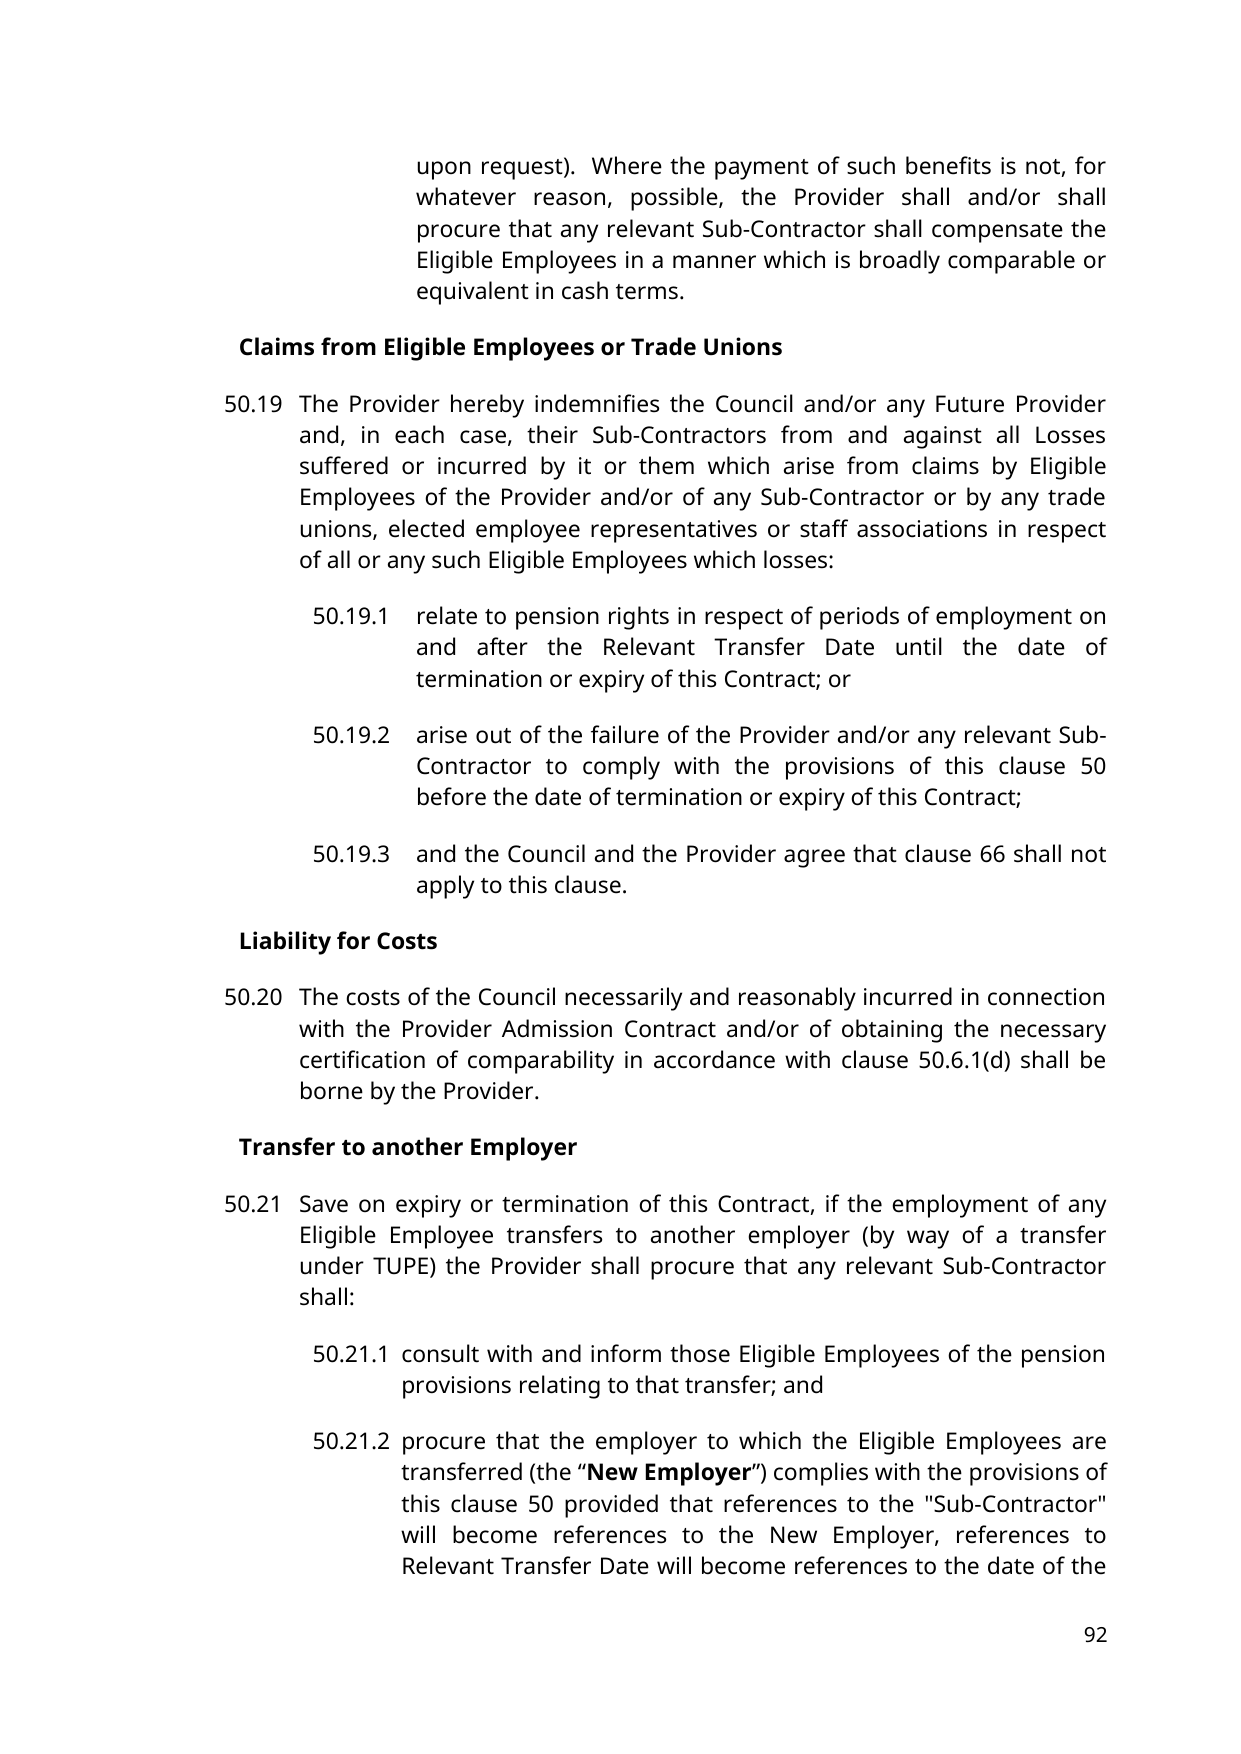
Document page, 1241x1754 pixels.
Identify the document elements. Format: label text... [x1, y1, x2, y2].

subtitle Save on expiry or termination of this Contract, if the employment of any Eligible Employee transfers to another employer (by way of a transfer under TUPE) the Provider shall procure that any relevant Sub-Contractor shall: [224, 1187, 1107, 1312]
subtitle relate to pension rights in respect of periods of employment on and after the Relevant Transfer Date until the date of termination or expiry of this Contract; or [312, 600, 1107, 694]
subtitle Transfer to another Employer [239, 1131, 1107, 1162]
subtitle and the Council and the Provider agree that clause 66 shall not apply to this clause. [312, 837, 1107, 900]
subtitle Liability for Costs [239, 925, 1107, 956]
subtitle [312, 150, 1107, 306]
subtitle arise out of the failure of the Provider and/or any relevant Sub-Contractor to comply with the provisions of this clause 50 before the date of termination or expiry of this Contract; [312, 719, 1107, 812]
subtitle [312, 1425, 1107, 1581]
subtitle The Provider hereby indemnifies the Council and/or any Future Provider and, in each case, their Sub-Contractors from and against all Losses suffered or incurred by it or them which arise from claims by Eligible Employees of the Provider and/or of any Sub-Contractor or by any trade unions, elected employee representatives or staff associations in respect of all or any such Eligible Employees which losses: [224, 387, 1107, 575]
subtitle consult with and inform those Eligible Employees of the pension provisions relating to that transfer; and [312, 1337, 1107, 1400]
subtitle Claims from Eligible Employees or Trade Unions [239, 331, 1107, 362]
subtitle The costs of the Council necessarily and reasonably incurred in connection with the Provider Admission Contract and/or of obtaining the necessary certification of comparability in accordance with clause 50.6.1(d) shall be borne by the Provider. [224, 981, 1107, 1106]
